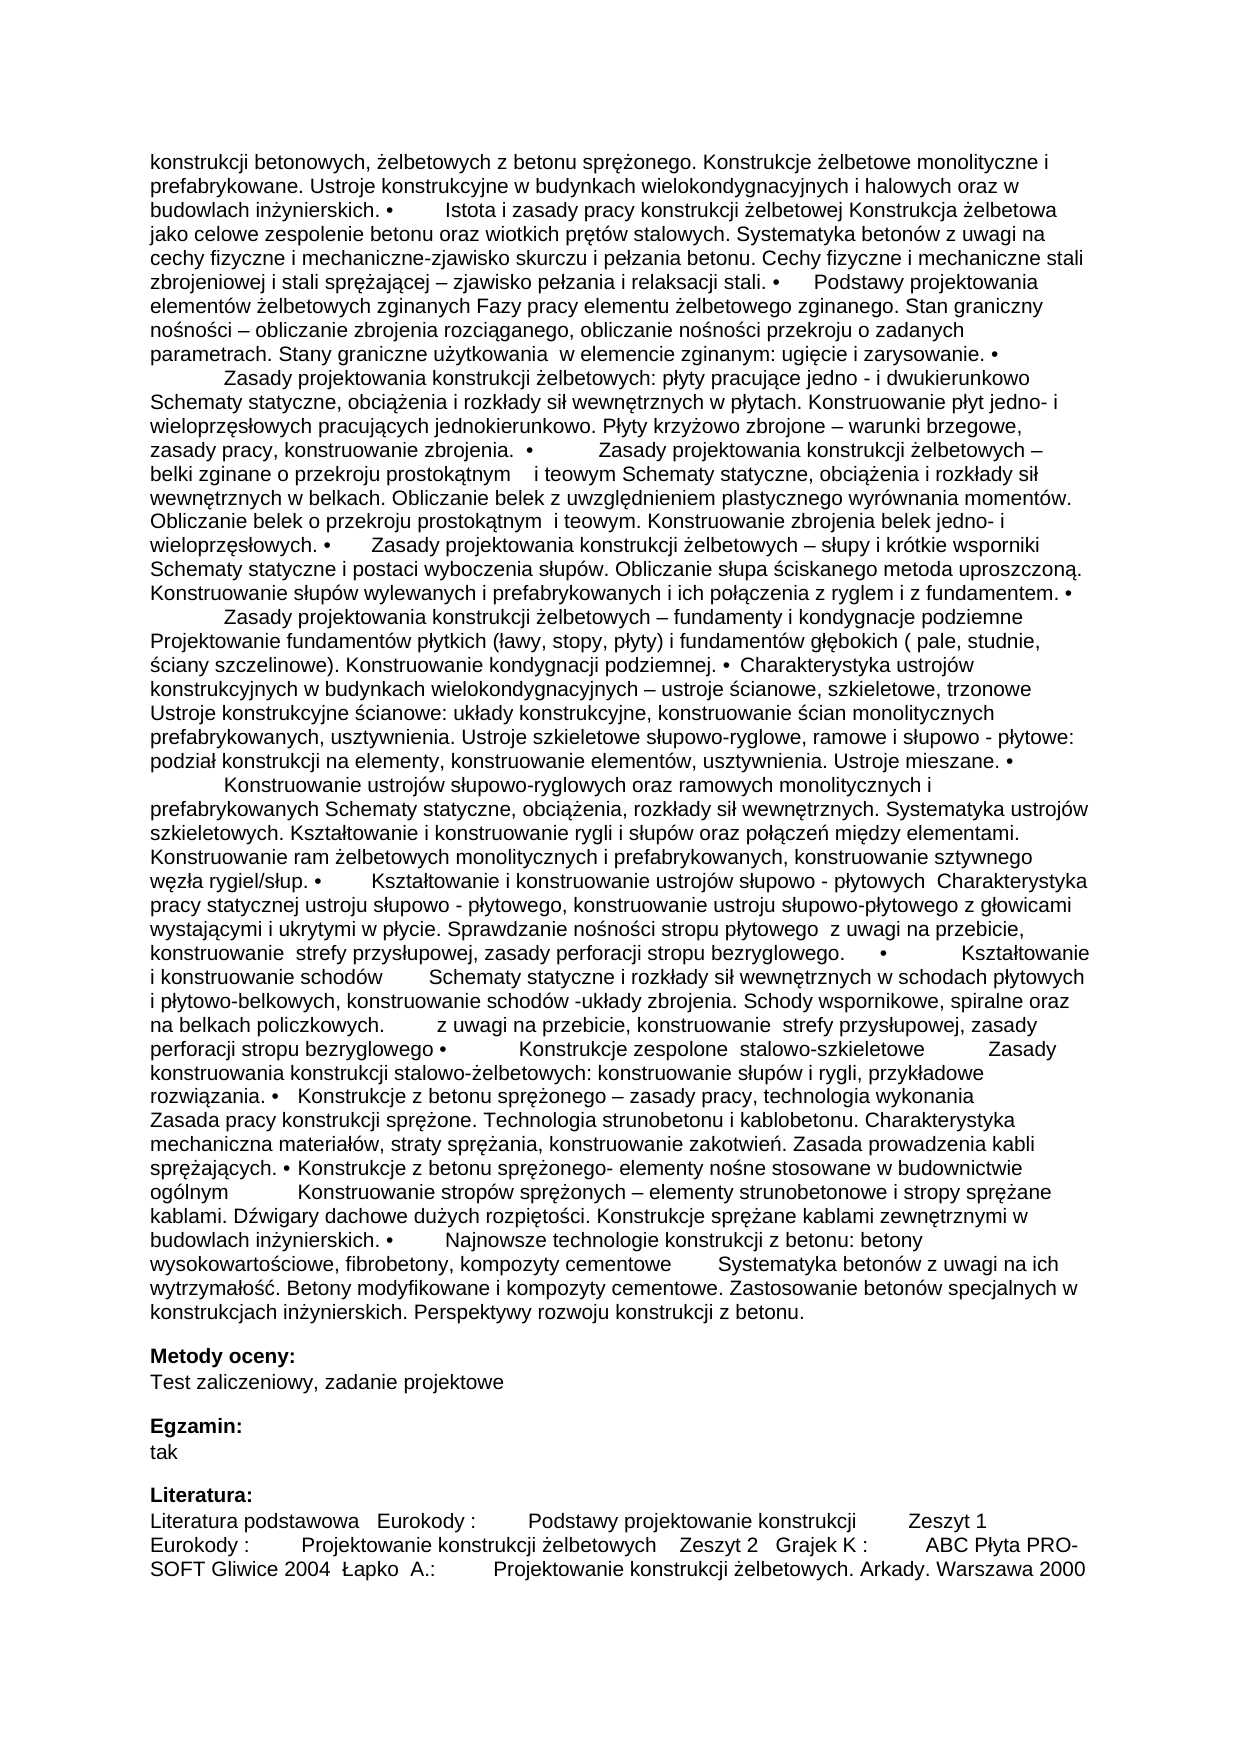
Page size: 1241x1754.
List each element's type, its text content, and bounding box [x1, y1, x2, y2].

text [150, 1509, 1090, 1581]
text Egzamin: [150, 1413, 1090, 1437]
text Test zaliczeniowy, zadanie projektowe [150, 1370, 1090, 1394]
text Literatura: [150, 1483, 1090, 1507]
text Metody oceny: [150, 1344, 1090, 1368]
text tak [150, 1439, 1090, 1463]
